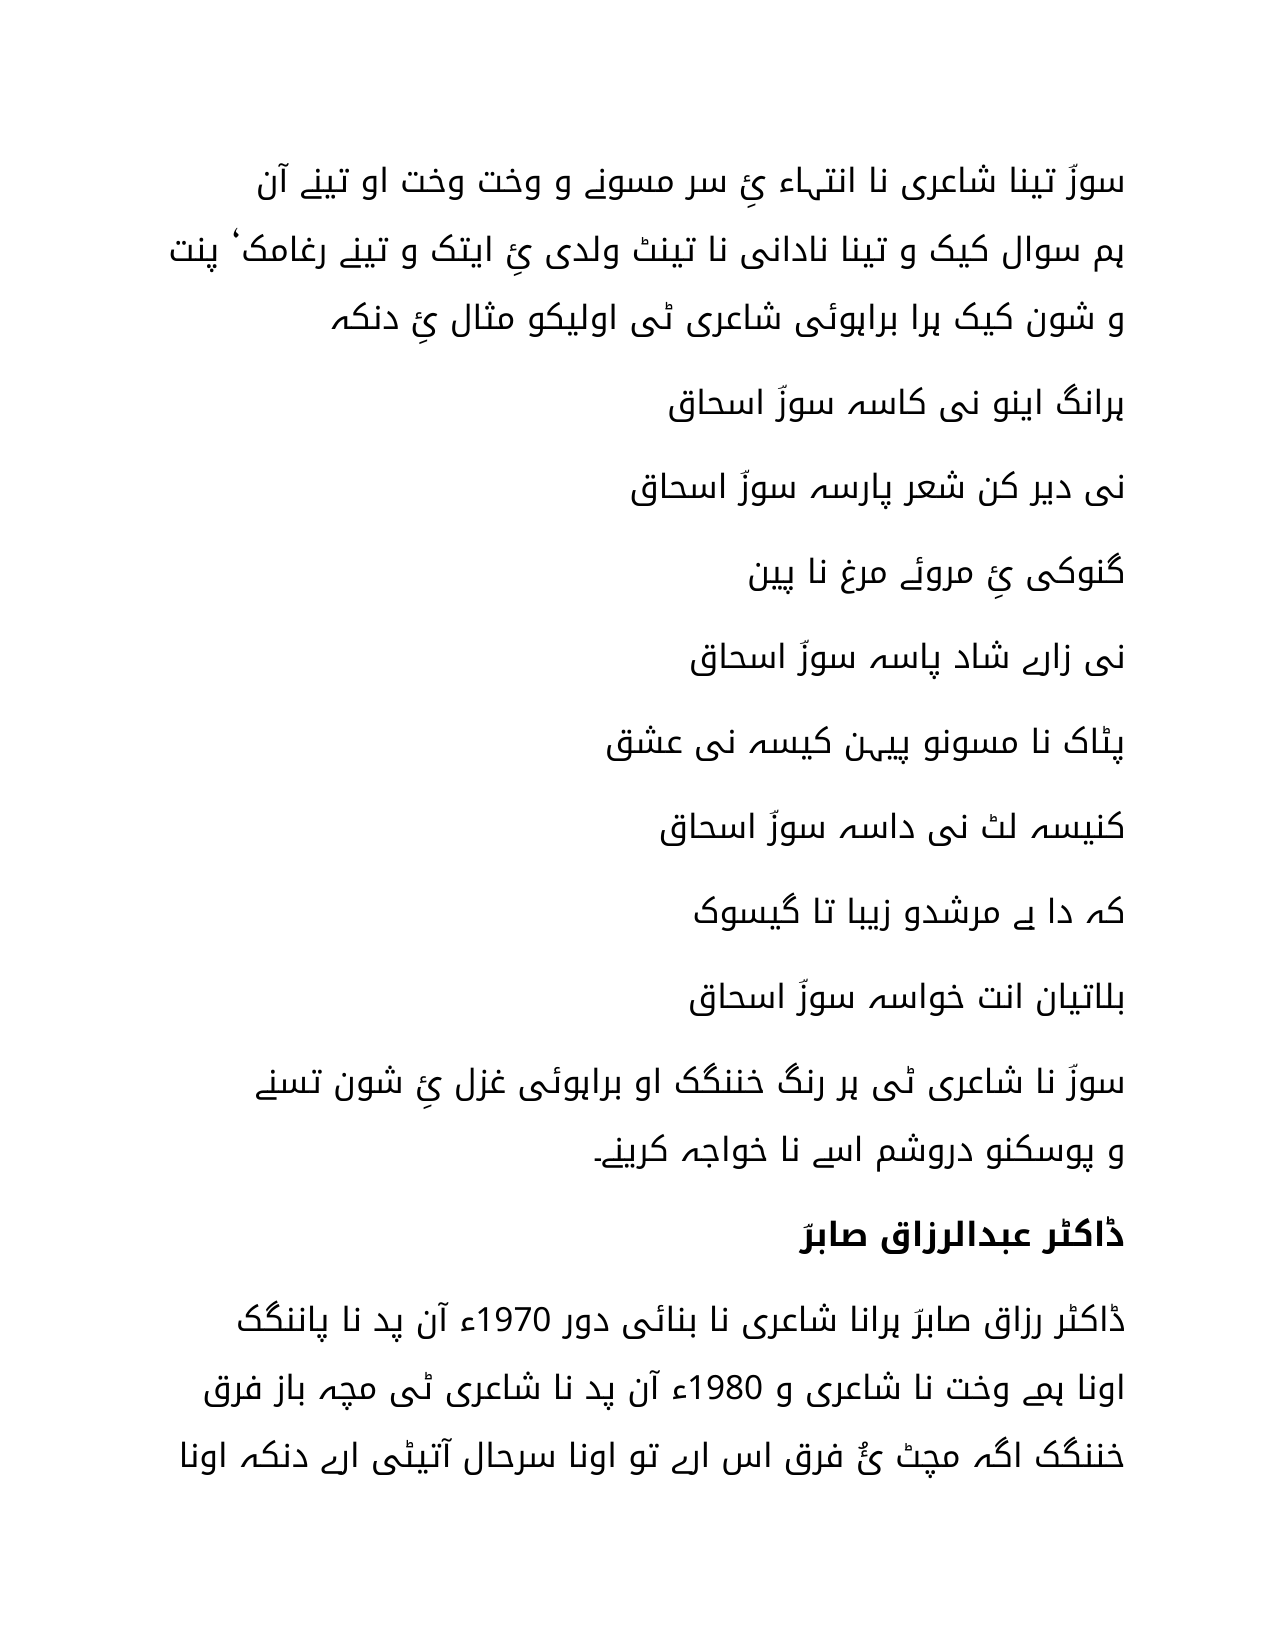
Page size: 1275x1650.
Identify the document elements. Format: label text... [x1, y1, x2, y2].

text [150, 1288, 1125, 1488]
text ڈاکٹر عبدالرزاق صابرؔ [150, 1204, 1125, 1267]
text ہرانگ اینو نی کاسہ سوزؔ اسحاق [150, 371, 1125, 434]
text پٹاک نا مسونو پیہن کیسہ نی عشق [150, 711, 1125, 774]
text کہ دا بے مرشدو زیبا تا گیسوک [150, 881, 1125, 944]
text نی زارے شاد پاسہ سوزؔ اسحاق [150, 626, 1125, 689]
text بلاتیان انت خواسہ سوزؔ اسحاق [150, 966, 1125, 1029]
text نی دیر کن شعر پارسہ سوزؔ اسحاق [150, 456, 1125, 519]
text سوزؔ نا شاعری ٹی ہر رنگ خننگک او براہوئی غزل ئِ شون تسنے و پوسکنو دروشم اسے نا خواجہ کرینے۔ [150, 1051, 1125, 1182]
text کنیسہ لٹ نی داسہ سوزؔ اسحاق [150, 796, 1125, 859]
text سوزؔ تینا شاعری نا انتہاء ئِ سر مسونے و وخت وخت او تینے آن ہم سوال کیک و تینا نادانی نا تینٹ ولدی ئِ ایتک و تینے رغامک‘ پنت و شون کیک ہرا براہوئی شاعری ٹی اولیکو مثال ئِ دنکہ [150, 150, 1125, 350]
text گنوکی ئِ مروئے مرغ نا پین [150, 541, 1125, 604]
